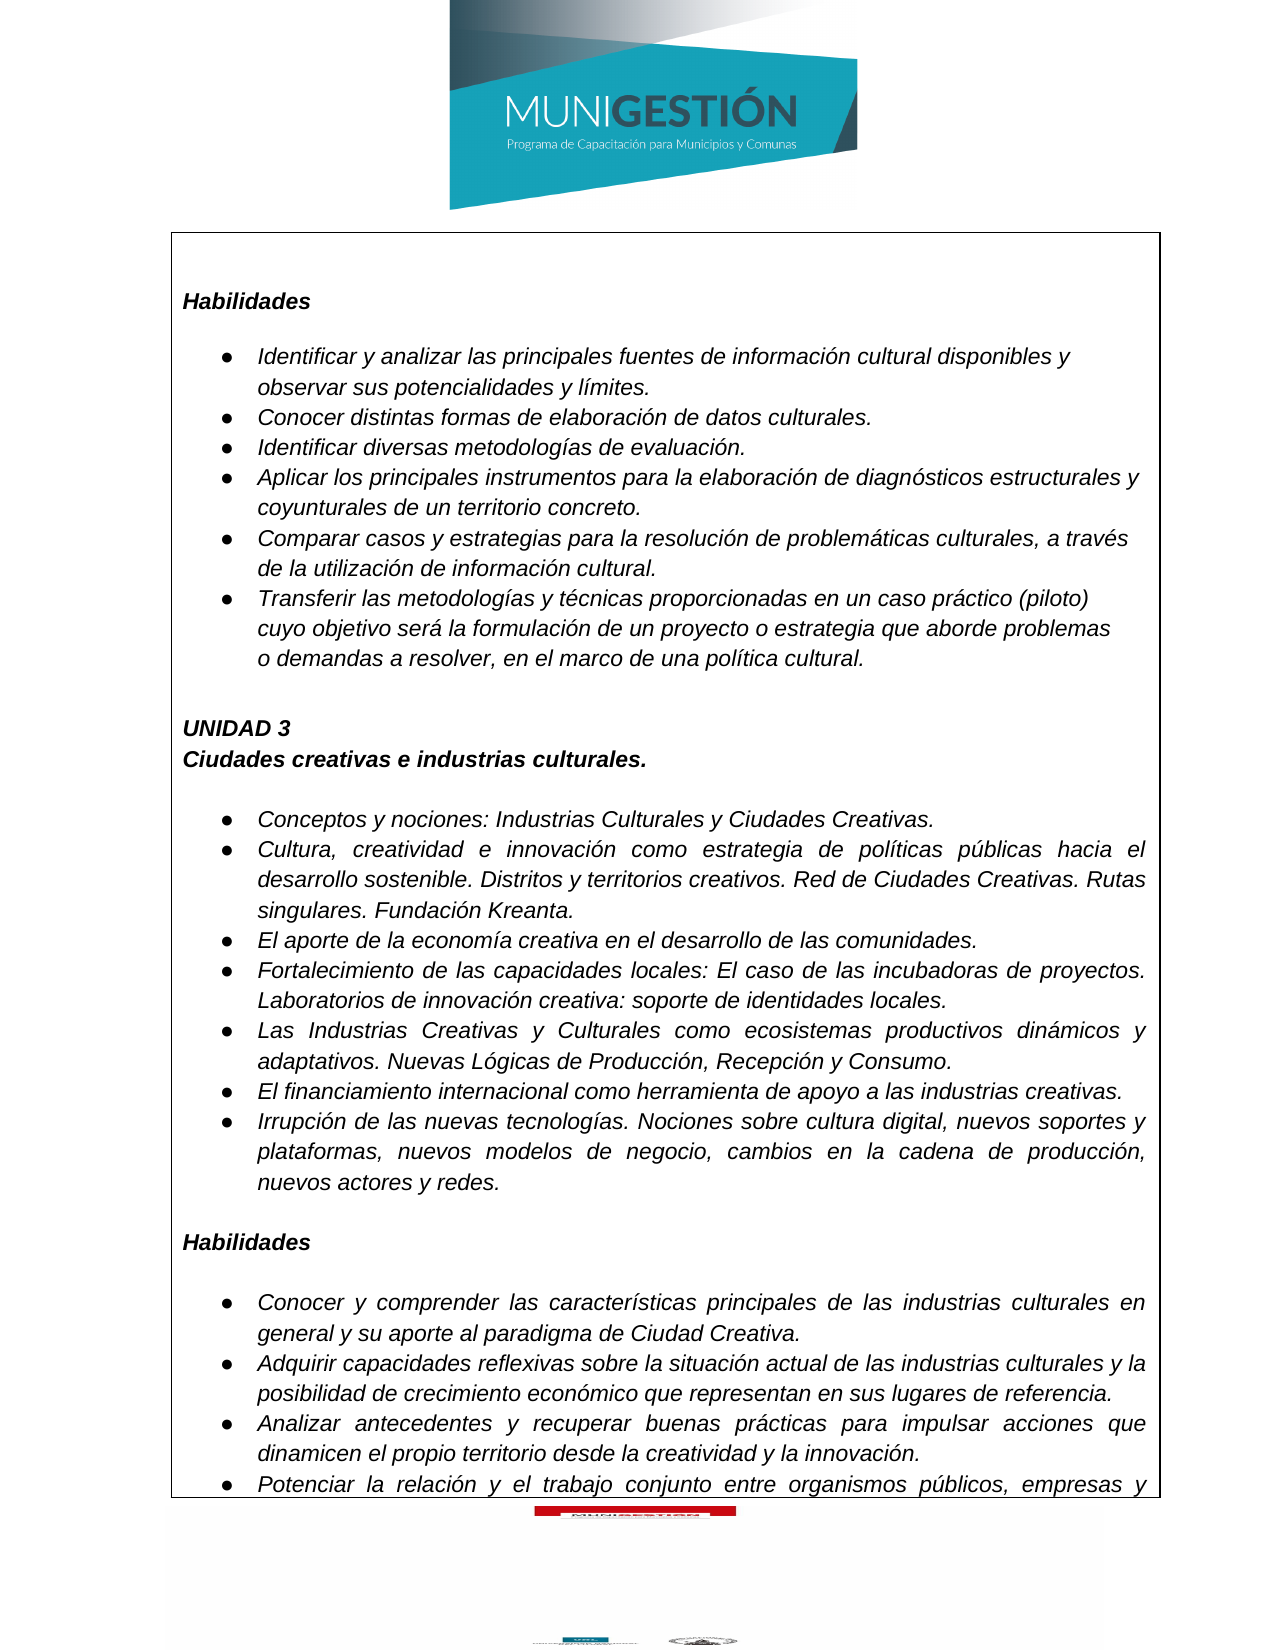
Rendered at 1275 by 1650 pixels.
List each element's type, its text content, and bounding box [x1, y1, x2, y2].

picture [449, 0, 858, 210]
picture [165, 1506, 1105, 1650]
